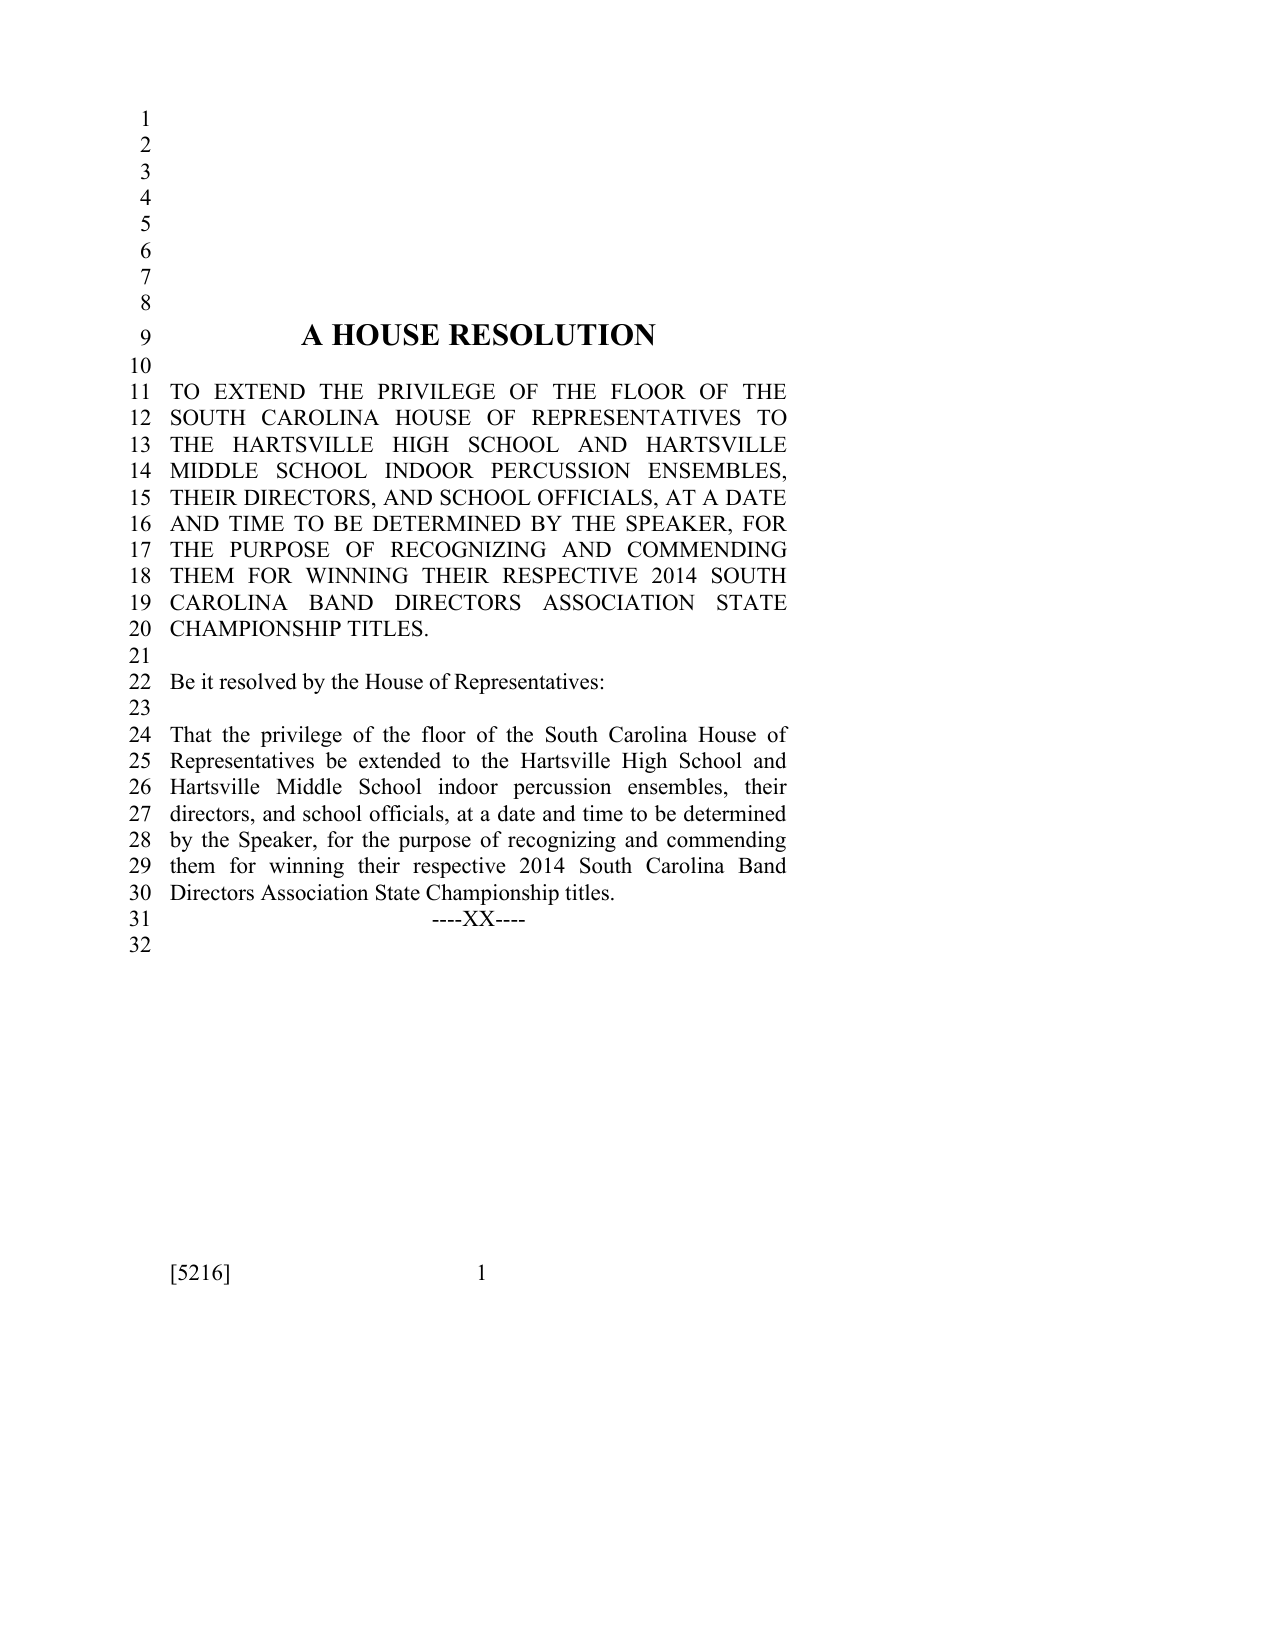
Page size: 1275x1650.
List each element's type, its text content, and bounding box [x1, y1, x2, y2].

text Be it resolved by the House of Representatives: [169, 668, 787, 694]
text TO EXTEND THE PRIVILEGE OF THE FLOOR OF THE SOUTH CAROLINA HOUSE OF REPRESENTATIVES TO THE HARTSVILLE HIGH SCHOOL AND HARTSVILLE MIDDLE SCHOOL INDOOR PERCUSSION ENSEMBLES, THEIR DIRECTORS, AND SCHOOL OFFICIALS, AT A DATE AND TIME TO BE DETERMINED BY THE SPEAKER, FOR THE PURPOSE OF RECOGNIZING AND COMMENDING THEM FOR WINNING THEIR RESPECTIVE 2014 SOUTH CAROLINA BAND DIRECTORS ASSOCIATION STATE CHAMPIONSHIP TITLES. [169, 378, 787, 642]
text A HOUSE RESOLUTION [169, 316, 787, 352]
text ----XX---- [169, 905, 787, 932]
text That the privilege of the floor of the South Carolina House of Representatives be extended to the Hartsville High School and Hartsville Middle School indoor percussion ensembles, their directors, and school officials, at a date and time to be determined by the Speaker, for the purpose of recognizing and commending them for winning their respective 2014 South Carolina Band Directors Association State Championship titles. [169, 721, 787, 905]
